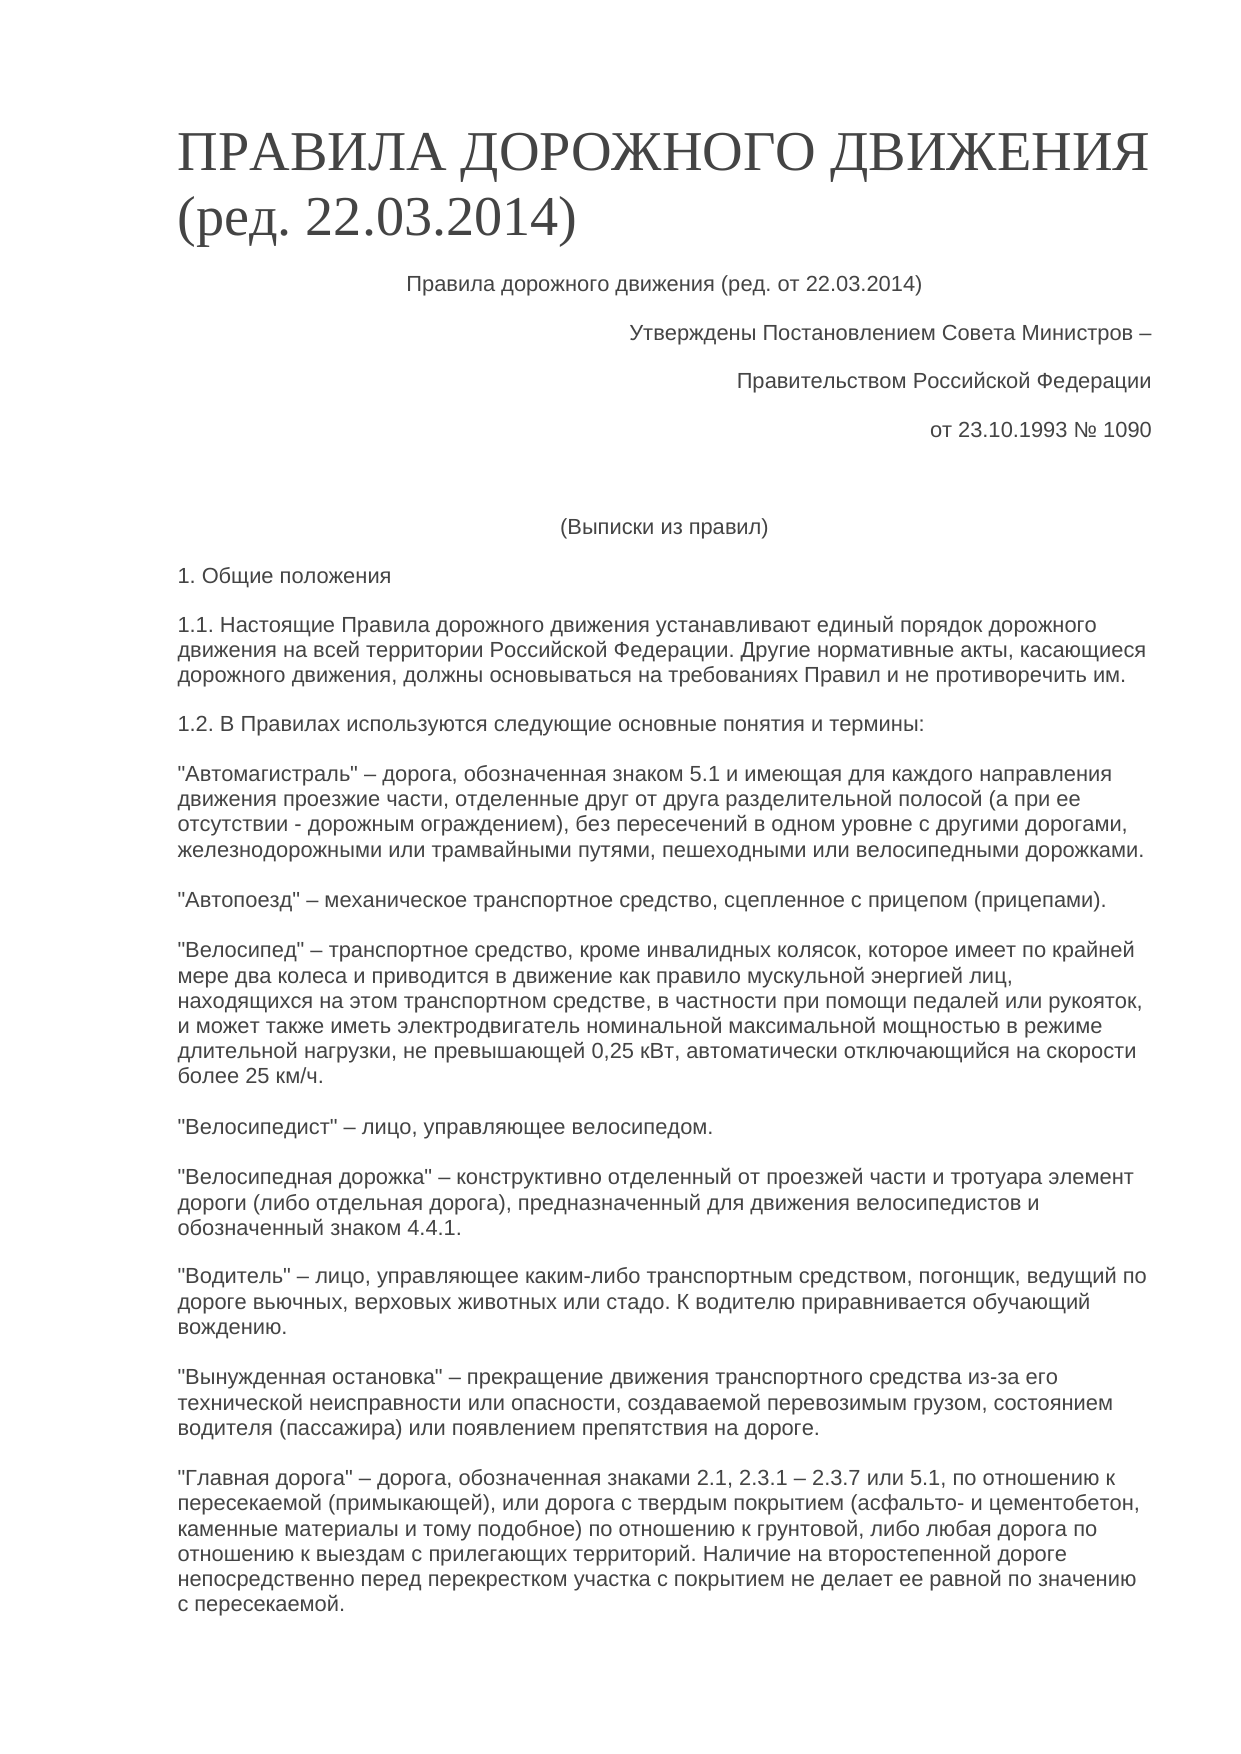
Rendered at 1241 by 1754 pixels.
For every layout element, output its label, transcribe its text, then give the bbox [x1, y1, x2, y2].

text 1.1. Настоящие Правила дорожного движения устанавливают единый порядок дорожного движения на всей территории Российской Федерации. Другие нормативные акты, касающиеся дорожного движения, должны основываться на требованиях Правил и не противоречить им. [177, 611, 1152, 687]
text от 23.10.1993 № 1090 [177, 417, 1152, 442]
text Правительством Российской Федерации [177, 368, 1152, 393]
text 1. Общие положения [177, 563, 1152, 588]
text "Водитель" – лицо, управляющее каким-либо транспортным средством, погонщик, ведущий по дороге вьючных, верховых животных или стадо. К водителю приравнивается обучающий вождению. "Вынужденная остановка" – прекращение движения транспортного средства из-за его технической неисправности или опасности, создаваемой перевозимым грузом, состоянием водителя (пассажира) или появлением препятствия на дороге. "Главная дорога" – дорога, обозначенная знаками 2.1, 2.3.1 – 2.3.7 или 5.1, по отношению к пересекаемой (примыкающей), или дорога с твердым покрытием (асфальто- и цементобетон, каменные материалы и тому подобное) по отношению к грунтовой, либо любая дорога по отношению к выездам с прилегающих территорий. Наличие на второстепенной дороге непосредственно перед перекрестком участка с покрытием не делает ее равной по значению с пересекаемой. [177, 1263, 1152, 1616]
text Правила дорожного движения (ред. от 22.03.2014) [177, 271, 1152, 296]
text 1.2. В Правилах используются следующие основные понятия и термины: "Автомагистраль" – дорога, обозначенная знаком 5.1 и имеющая для каждого направления движения проезжие части, отделенные друг от друга разделительной полосой (а при ее отсутствии - дорожным ограждением), без пересечений в одном уровне с другими дорогами, железнодорожными или трамвайными путями, пешеходными или велосипедными дорожками. "Автопоезд" – механическое транспортное средство, сцепленное с прицепом (прицепами). "Велосипед" – транспортное средство, кроме инвалидных колясок, которое имеет по крайней мере два колеса и приводится в движение как правило мускульной энергией лиц, находящихся на этом транспортном средстве, в частности при помощи педалей или рукояток, и может также иметь электродвигатель номинальной максимальной мощностью в режиме длительной нагрузки, не превышающей 0,25 кВт, автоматически отключающийся на скорости более 25 км/ч. "Велосипедист" – лицо, управляющее велосипедом. "Велосипедная дорожка" – конструктивно отделенный от проезжей части и тротуара элемент дороги (либо отдельная дорога), предназначенный для движения велосипедистов и обозначенный знаком 4.4.1. [177, 711, 1152, 1240]
text Утверждены Постановлением Совета Министров – [177, 319, 1152, 345]
text (Выписки из правил) [177, 514, 1152, 539]
text ПРАВИЛА ДОРОЖНОГО ДВИЖЕНИЯ (ред. 22.03.2014) [177, 118, 1152, 247]
